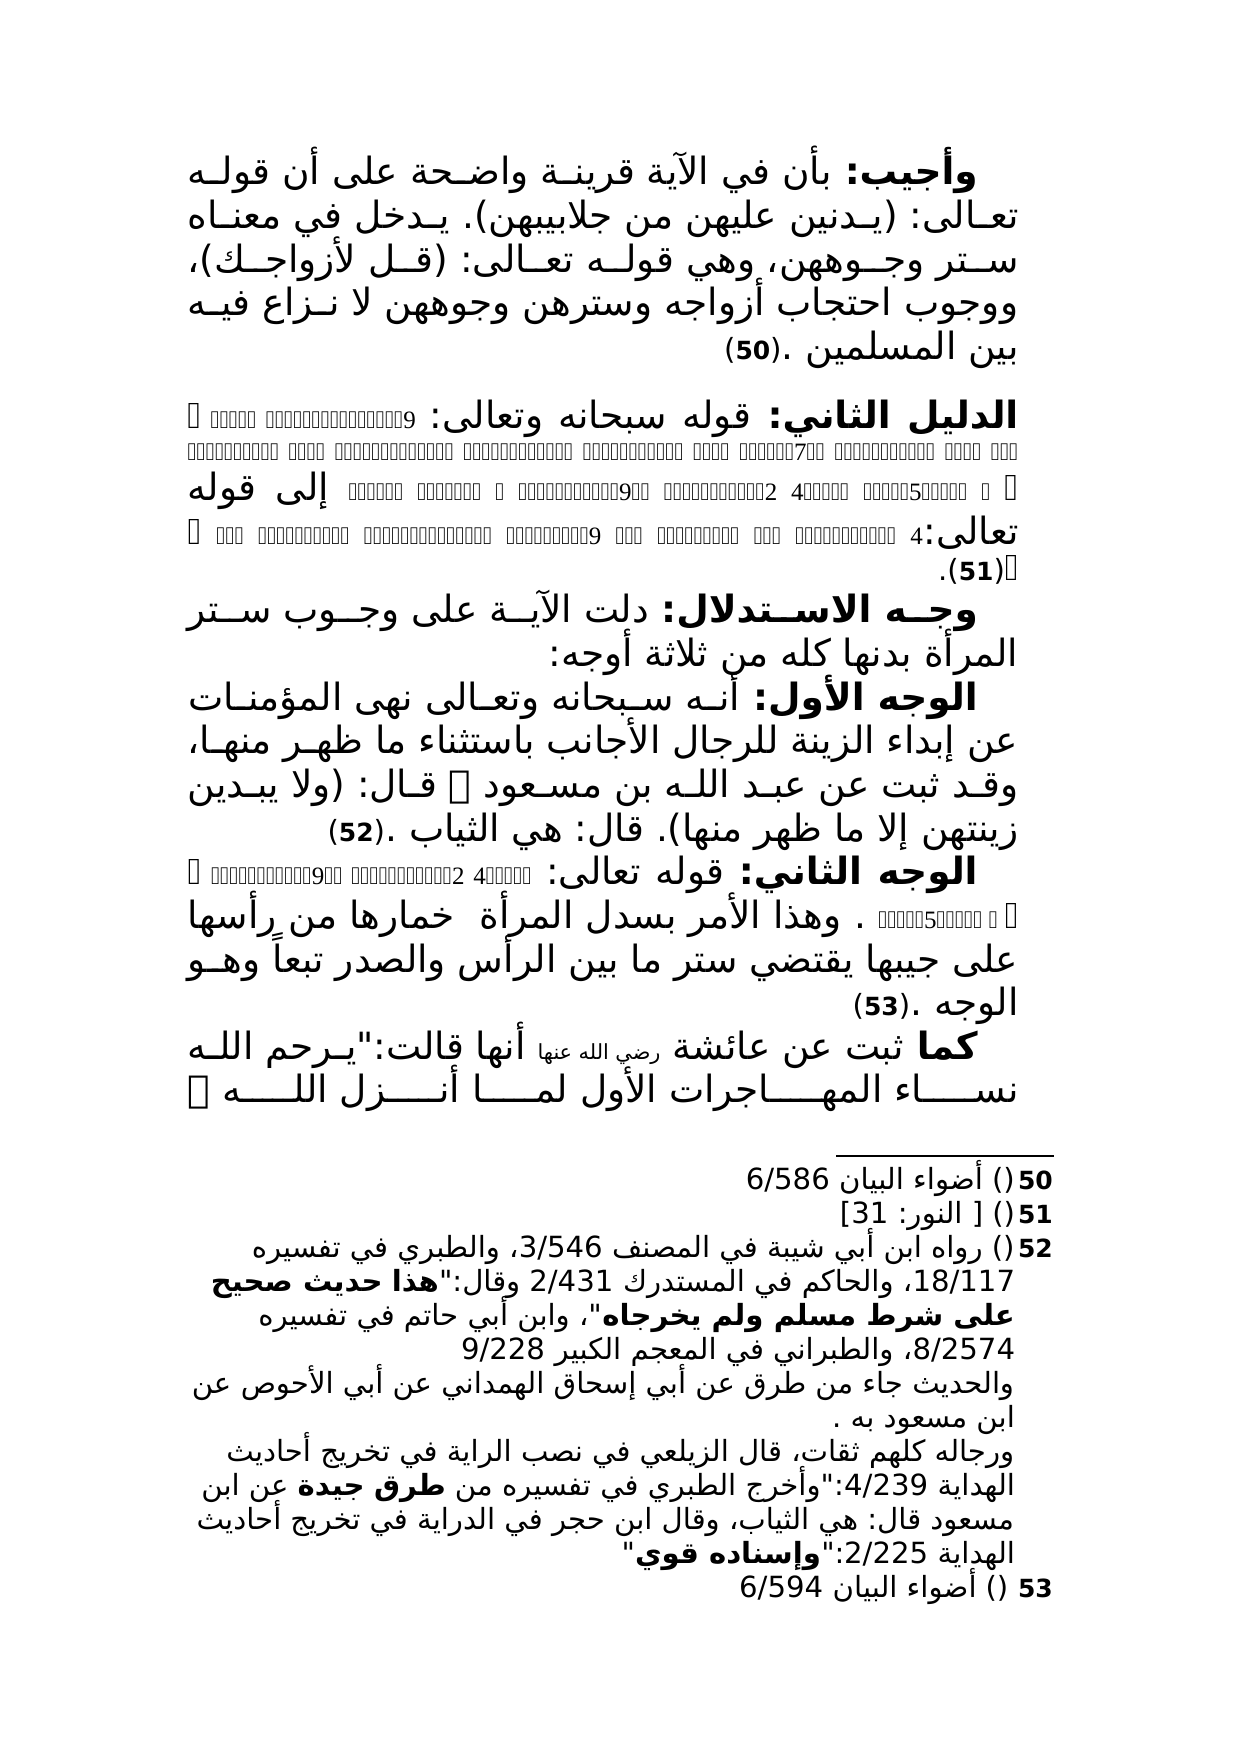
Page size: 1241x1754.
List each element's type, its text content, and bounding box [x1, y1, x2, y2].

text كما ثبت عن عائشة رضي الله عنها أنها قالت:"يرحم الله نساء المهاجرات الأول لما أنزل الله شققن مروطهن فاختمرن بها"(). [187, 1024, 1018, 1112]
text الوجه الأول: أنه سبحانه وتعالى نهى المؤمنات عن إبداء الزينة للرجال الأجانب باستثناء ما ظهر منها، وقد ثبت عن عبد الله بن مسعود قال: (ولا يبدين زينتهن إلا ما ظهر منها). قال: هي الثياب .() [187, 675, 1018, 850]
text وأجيب: بأن في الآية قرينة واضحة على أن قوله تعالى: (يدنين عليهن من جلابيبهن). يدخل في معناه ستر وجوههن، وهي قوله تعالى: (قل لأزواجك)، ووجوب احتجاب أزواجه وسترهن وجوههن لا نزاع فيه بين المسلمين .() [187, 150, 1018, 368]
text الوجه الثاني: قوله تعالى: . وهذا الأمر بسدل المرأة خمارها من رأسها على جيبها يقتضي ستر ما بين الرأس والصدر تبعاً وهو الوجه .() [187, 850, 1018, 1024]
text الدليل الثاني: قوله سبحانه وتعالى: إلى قوله تعالى: (). [187, 393, 1018, 588]
text وجه الاستدلال: دلت الآية على وجوب ستر المرأة بدنها كله من ثلاثة أوجه: [187, 588, 1018, 675]
